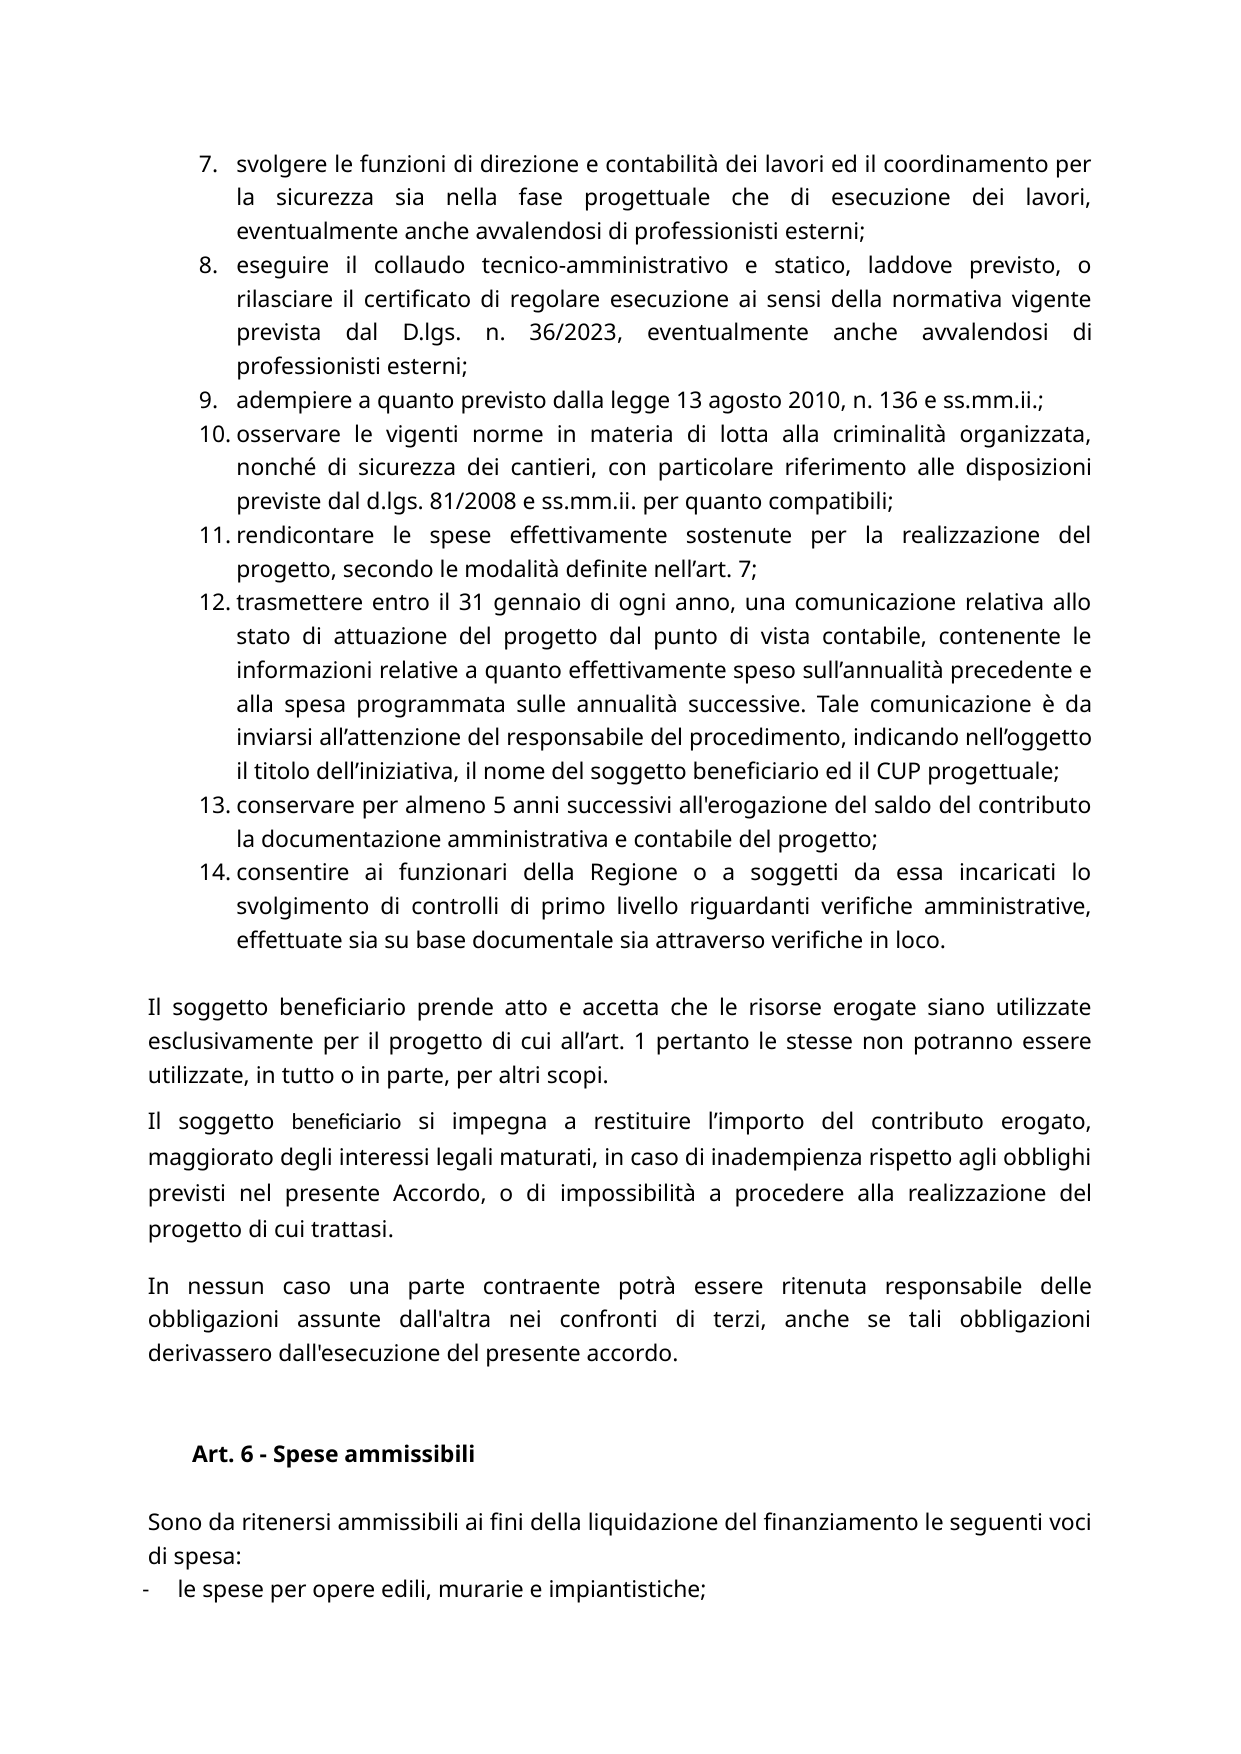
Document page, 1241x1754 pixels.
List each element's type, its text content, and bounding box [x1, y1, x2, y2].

list osservare le vigenti norme in materia di lotta alla criminalità organizzata, nonché di sicurezza dei cantieri, con particolare riferimento alle disposizioni previste dal d.lgs. 81/2008 e ss.mm.ii. per quanto compatibili; [199, 418, 1093, 516]
list adempiere a quanto previsto dalla legge 13 agosto 2010, n. 136 e ss.mm.ii.; [199, 384, 1093, 415]
text Art. 6 - Spese ammissibili [148, 1438, 1093, 1470]
text Il soggetto beneficiario si impegna a restituire l’importo del contributo erogato, maggiorato degli interessi legali maturati, in caso di inadempienza rispetto agli obblighi previsti nel presente Accordo, o di impossibilità a procedere alla realizzazione del progetto di cui trattasi. [148, 1105, 1093, 1244]
list eseguire il collaudo tecnico-amministrativo e statico, laddove previsto, o rilasciare il certificato di regolare esecuzione ai sensi della normativa vigente prevista dal D.lgs. n. 36/2023, eventualmente anche avvalendosi di professionisti esterni; [199, 249, 1093, 381]
list svolgere le funzioni di direzione e contabilità dei lavori ed il coordinamento per la sicurezza sia nella fase progettuale che di esecuzione dei lavori, eventualmente anche avvalendosi di professionisti esterni; [199, 148, 1093, 246]
text In nessun caso una parte contraente potrà essere ritenuta responsabile delle obbligazioni assunte dall'altra nei confronti di terzi, anche se tali obbligazioni derivassero dall'esecuzione del presente accordo. [148, 1270, 1093, 1368]
list consentire ai funzionari della Regione o a soggetti da essa incaricati lo svolgimento di controlli di primo livello riguardanti verifiche amministrative, effettuate sia su base documentale sia attraverso verifiche in loco. [199, 856, 1093, 955]
text Il soggetto beneficiario prende atto e accetta che le risorse erogate siano utilizzate esclusivamente per il progetto di cui all’art. 1 pertanto le stesse non potranno essere utilizzate, in tutto o in parte, per altri scopi. [148, 991, 1093, 1090]
list rendicontare le spese effettivamente sostenute per la realizzazione del progetto, secondo le modalità definite nell’art. 7; [199, 519, 1093, 584]
list le spese per opere edili, murarie e impiantistiche; [142, 1573, 1093, 1605]
list trasmettere entro il 31 gennaio di ogni anno, una comunicazione relativa allo stato di attuazione del progetto dal punto di vista contabile, contenente le informazioni relative a quanto effettivamente speso sull’annualità precedente e alla spesa programmata sulle annualità successive. Tale comunicazione è da inviarsi all’attenzione del responsabile del procedimento, indicando nell’oggetto il titolo dell’iniziativa, il nome del soggetto beneficiario ed il CUP progettuale; [199, 586, 1093, 786]
text Sono da ritenersi ammissibili ai fini della liquidazione del finanziamento le seguenti voci di spesa: [148, 1506, 1093, 1571]
list conservare per almeno 5 anni successivi all'erogazione del saldo del contributo la documentazione amministrativa e contabile del progetto; [199, 789, 1093, 854]
